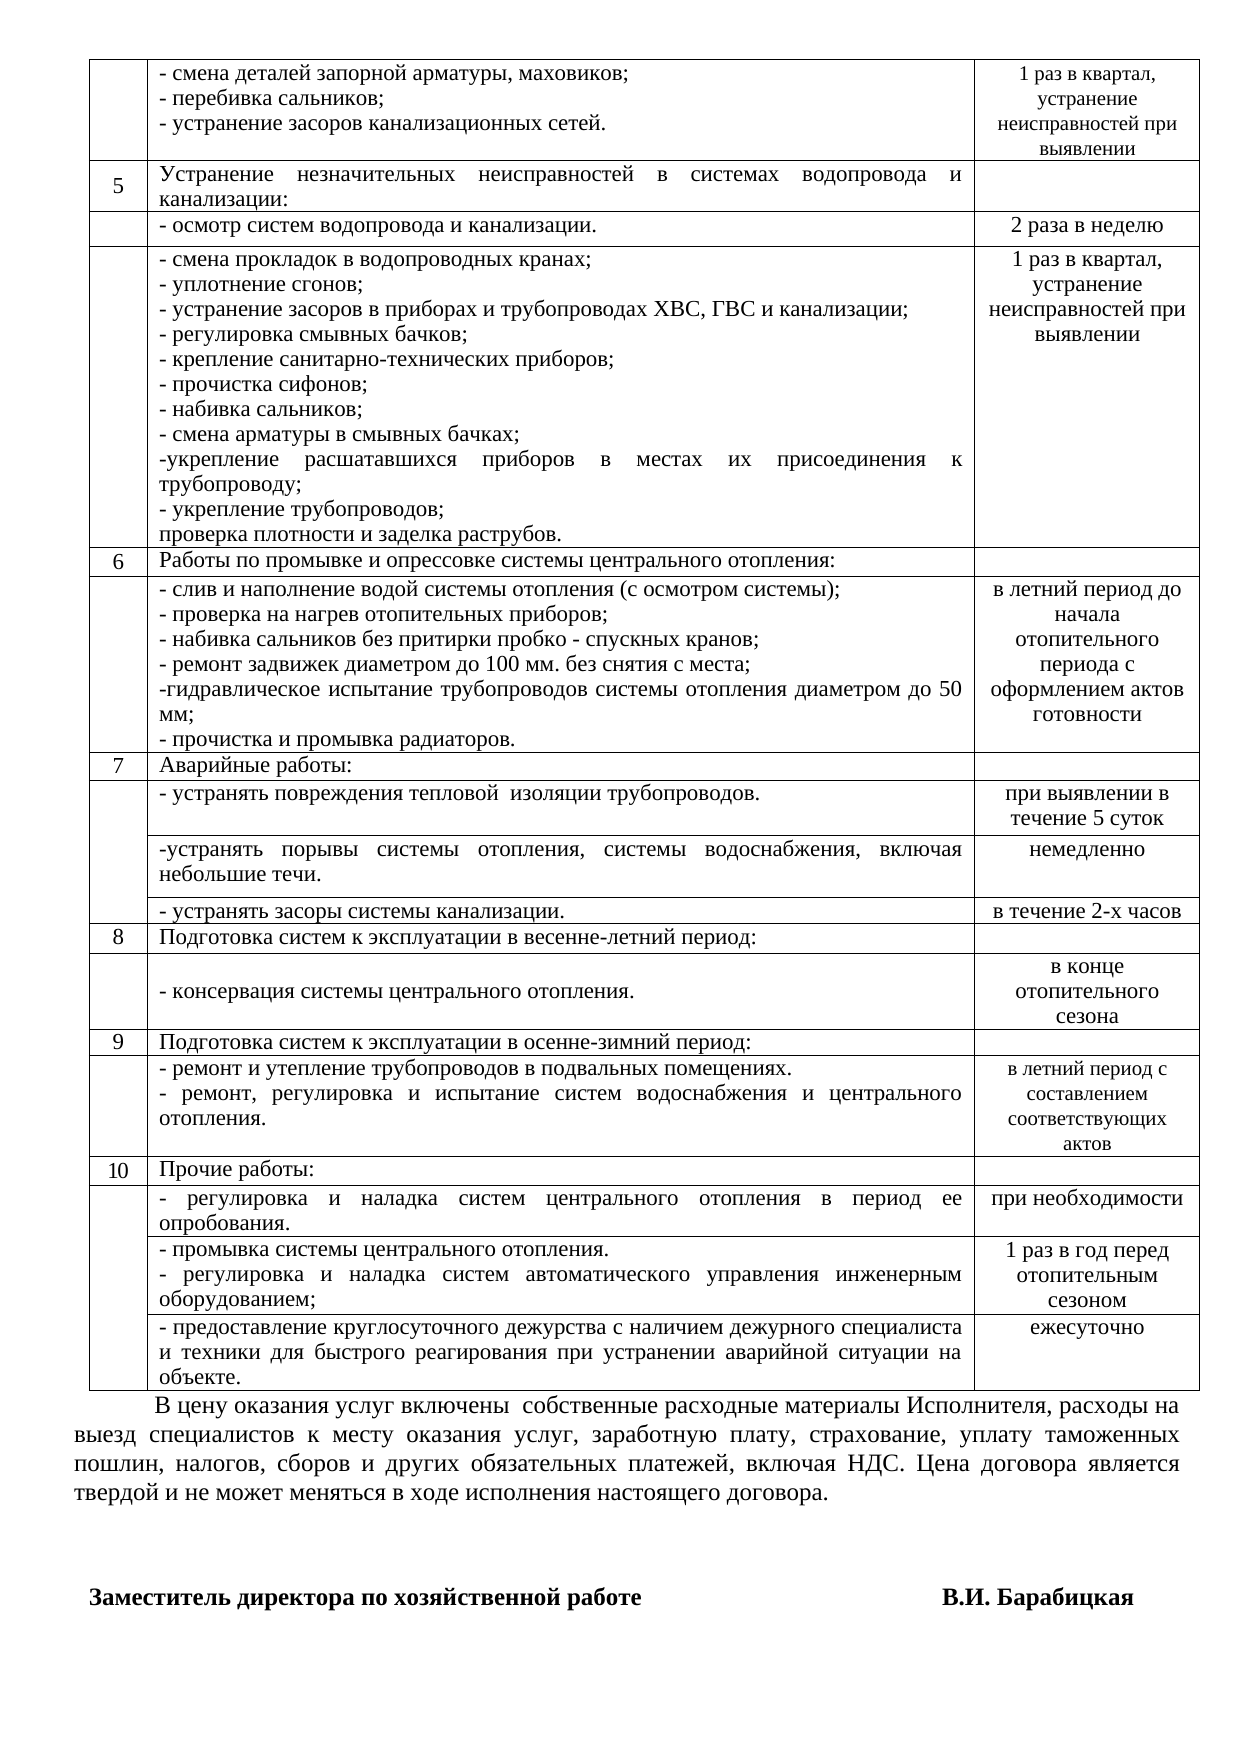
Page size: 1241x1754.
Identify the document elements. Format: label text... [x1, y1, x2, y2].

table_cell 1 раз в год перед отопительным сезоном [975, 1237, 1199, 1313]
table_cell 1 раз в квартал, устранение неисправностей при выявлении [975, 60, 1199, 160]
table_cell Работы по промывке и опрессовке системы центрального отопления: [148, 548, 974, 576]
table_cell в течение 2-х часов [975, 898, 1199, 923]
table_cell [90, 212, 147, 246]
table_cell - устранять засоры системы канализации. [148, 898, 974, 923]
table_cell - смена деталей запорной арматуры, маховиков; - перебивка сальников; - устранение засоров канализационных сетей. [148, 60, 974, 160]
table_cell [90, 781, 147, 923]
table_cell 10 [90, 1157, 147, 1185]
table_cell немедленно [975, 836, 1199, 897]
table_cell [90, 247, 147, 547]
table_cell 6 [90, 548, 147, 576]
table_cell - смена прокладок в водопроводных кранах; - уплотнение сгонов; - устранение засоров в приборах и трубопроводах ХВС, ГВС и канализации; - регулировка смывных бачков; - крепление санитарно-технических приборов; - прочистка сифонов; - набивка сальников; - смена арматуры в смывных бачках; -укрепление расшатавшихся приборов в местах их присоединения к трубопроводу; - укрепление трубопроводов; проверка плотности и заделка раструбов. [148, 247, 974, 547]
table_cell - осмотр систем водопровода и канализации. [148, 212, 974, 246]
table_cell - устранять повреждения тепловой изоляции трубопроводов. [148, 781, 974, 835]
table_cell при выявлении в течение 5 суток [975, 781, 1199, 835]
table_cell [90, 1186, 147, 1389]
table_cell [975, 753, 1199, 780]
table_cell [975, 924, 1199, 953]
table_cell - регулировка и наладка систем центрального отопления в период ее опробования. [148, 1186, 974, 1236]
table_cell Прочие работы: [148, 1157, 974, 1185]
table_cell - промывка системы центрального отопления. - регулировка и наладка систем автоматического управления инженерным оборудованием; [148, 1237, 974, 1313]
table_cell 8 [90, 924, 147, 953]
table_cell [90, 577, 147, 752]
table_cell - предоставление круглосуточного дежурства с наличием дежурного специалиста и техники для быстрого реагирования при устранении аварийной ситуации на объекте. [148, 1315, 974, 1389]
table_cell ежесуточно [975, 1315, 1199, 1389]
table_cell в конце отопительного сезона [975, 954, 1199, 1029]
table_cell -устранять порывы системы отопления, системы водоснабжения, включая небольшие течи. [148, 836, 974, 897]
table_cell - ремонт и утепление трубопроводов в подвальных помещениях. - ремонт, регулировка и испытание систем водоснабжения и центрального отопления. [148, 1056, 974, 1156]
table_cell [90, 954, 147, 1029]
table_cell 2 раза в неделю [975, 212, 1199, 246]
table_cell Подготовка систем к эксплуатации в весенне-летний период: [148, 924, 974, 953]
table_cell 9 [90, 1030, 147, 1055]
table_cell [90, 60, 147, 160]
table_cell 1 раз в квартал, устранение неисправностей при выявлении [975, 247, 1199, 547]
table_cell Устранение незначительных неисправностей в системах водопровода и канализации: [148, 161, 974, 211]
table_cell при необходимости [975, 1186, 1199, 1236]
text Заместитель директора по хозяйственной работе В.И. Барабицкая [89, 1582, 1167, 1611]
table_cell [975, 161, 1199, 211]
table_cell в летний период до начала отопительного периода с оформлением актов готовности [975, 577, 1199, 752]
text В цену оказания услуг включены собственные расходные материалы Исполнителя, расходы на выезд специалистов к месту оказания услуг, заработную плату, страхование, уплату таможенных пошлин, налогов, сборов и других обязательных платежей, включая НДС. Цена договора является твердой и не может меняться в ходе исполнения настоящего договора. [74, 1391, 1181, 1506]
table_cell 7 [90, 753, 147, 780]
table_cell [90, 1056, 147, 1156]
table_cell - консервация системы центрального отопления. [148, 954, 974, 1029]
table_cell в летний период с составлением соответствующих актов [975, 1056, 1199, 1156]
table_cell 5 [90, 161, 147, 211]
table_cell - слив и наполнение водой системы отопления (с осмотром системы); - проверка на нагрев отопительных приборов; - набивка сальников без притирки пробко - спускных кранов; - ремонт задвижек диаметром до 100 мм. без снятия с места; -гидравлическое испытание трубопроводов системы отопления диаметром до 50 мм; - прочистка и промывка радиаторов. [148, 577, 974, 752]
table_cell Подготовка систем к эксплуатации в осенне-зимний период: [148, 1030, 974, 1055]
table_cell [975, 1030, 1199, 1055]
table_cell [975, 1157, 1199, 1185]
table_cell [975, 548, 1199, 576]
table_cell Аварийные работы: [148, 753, 974, 780]
